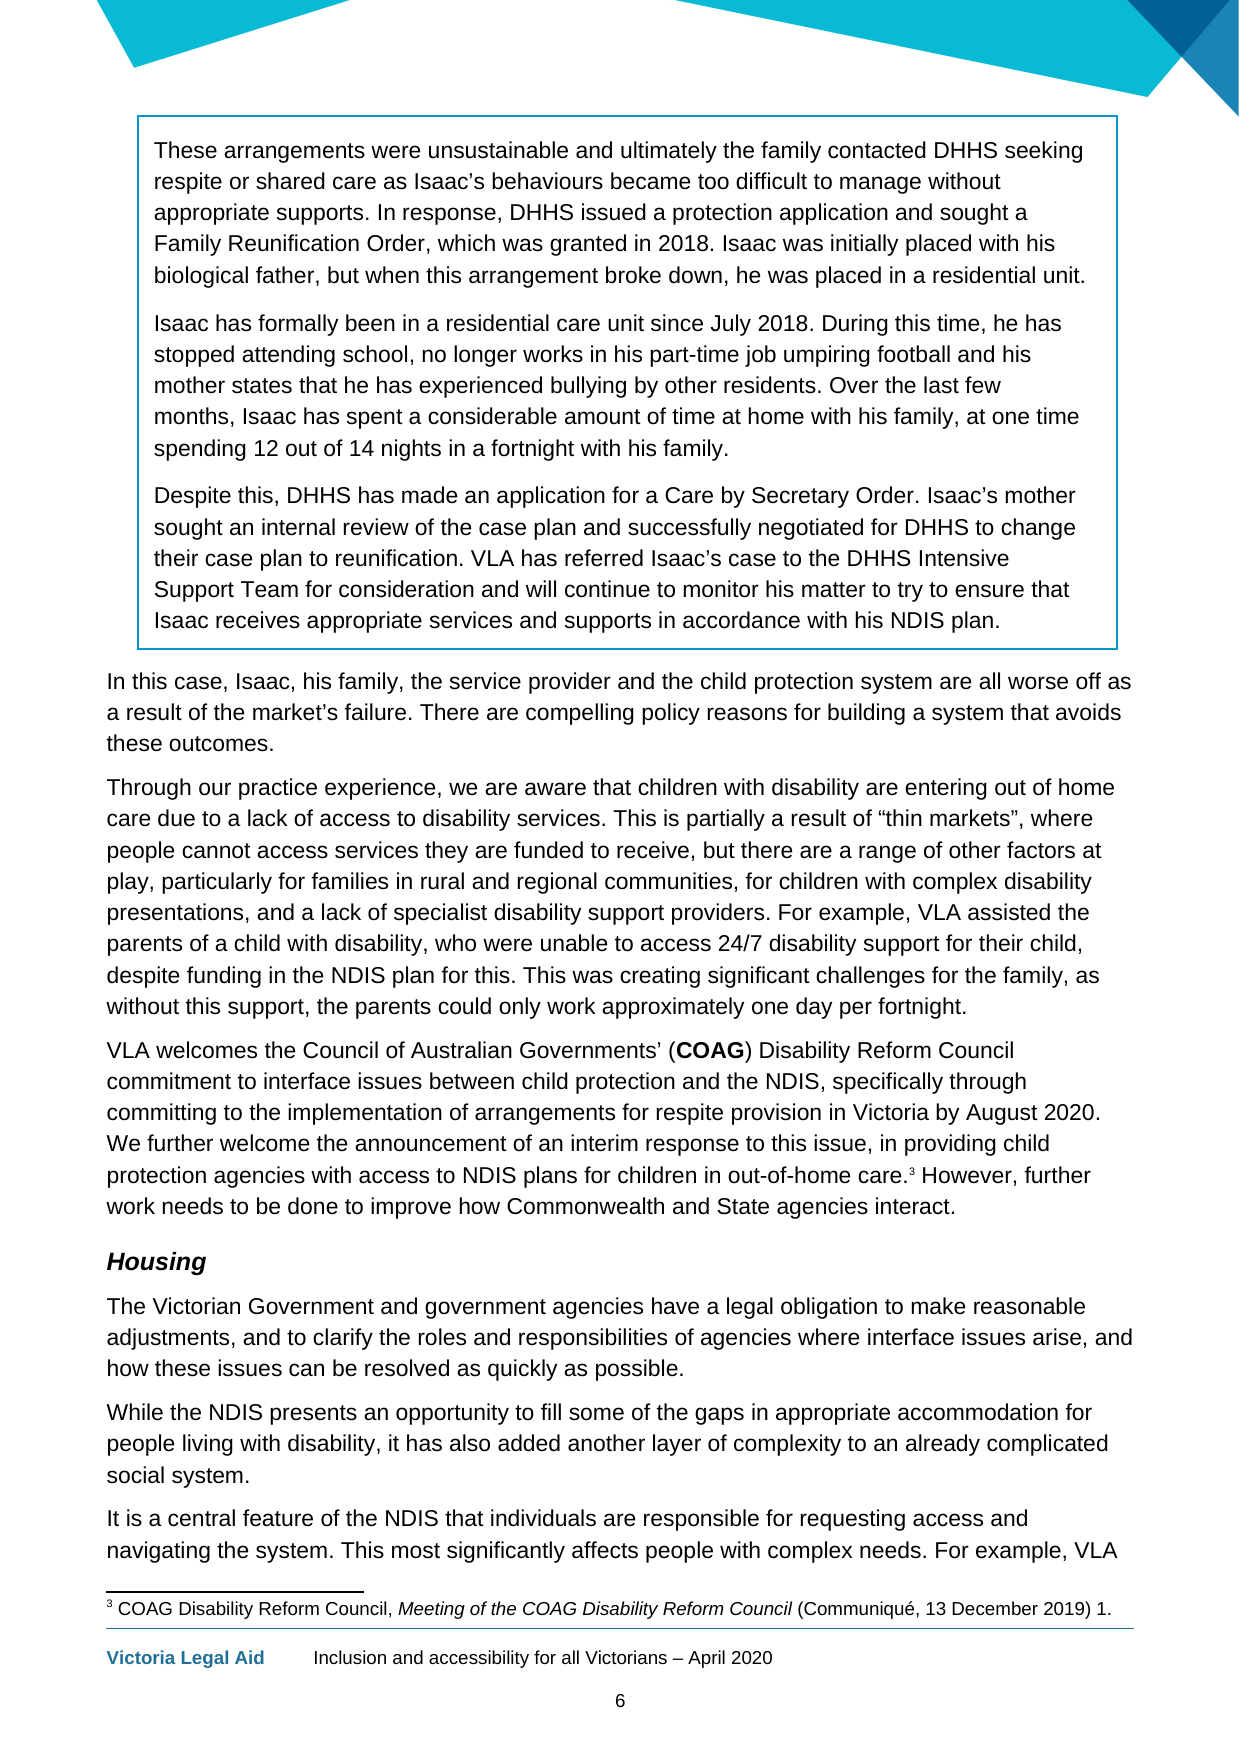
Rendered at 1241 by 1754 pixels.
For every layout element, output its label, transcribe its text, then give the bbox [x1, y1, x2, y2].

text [106, 1500, 1134, 1563]
text The Victorian Government and government agencies have a legal obligation to make reasonable adjustments, and to clarify the roles and responsibilities of agencies where interface issues arise, and how these issues can be resolved as quickly as possible. [106, 1288, 1134, 1382]
text While the NDIS presents an opportunity to fill some of the gaps in appropriate accommodation for people living with disability, it has also added another layer of complexity to an already complicated social system. [106, 1394, 1134, 1488]
text Despite this, DHHS has made an application for a Care by Secretary Order. Isaac’s mother sought an internal review of the case plan and successfully negotiated for DHHS to change their case plan to reunification. VLA has referred Isaac’s case to the DHHS Intensive Support Team for consideration and will continue to monitor his matter to try to ensure that Isaac receives appropriate services and supports in accordance with his NDIS plan. [139, 461, 1116, 648]
text These arrangements were unsustainable and ultimately the family contacted DHHS seeking respite or shared care as Isaac’s behaviours became too difficult to manage without appropriate supports. In response, DHHS issued a protection application and sought a Family Reunification Order, which was granted in 2018. Isaac was initially placed with his biological father, but when this arrangement broke down, he was placed in a residential unit. [139, 117, 1116, 288]
subtitle Housing [106, 1244, 1134, 1275]
picture [0, 0, 1239, 117]
text VLA welcomes the Council of Australian Governments’ (COAG) Disability Reform Council commitment to interface issues between child protection and the NDIS, specifically through committing to the implementation of arrangements for respite provision in Victoria by August 2020. We further welcome the announcement of an interim response to this issue, in providing child protection agencies with access to NDIS plans for children in out-of-home care. However, further work needs to be done to improve how Commonwealth and State agencies interact. [106, 1032, 1134, 1219]
text Through our practice experience, we are aware that children with disability are entering out of home care due to a lack of access to disability services. This is partially a result of “thin markets”, where people cannot access services they are funded to receive, but there are a range of other factors at play, particularly for families in rural and regional communities, for children with complex disability presentations, and a lack of specialist disability support providers. For example, VLA assisted the parents of a child with disability, who were unable to access 24/7 disability support for their child, despite funding in the NDIS plan for this. This was creating significant challenges for the family, as without this support, the parents could only work approximately one day per fortnight. [106, 769, 1134, 1019]
text Isaac has formally been in a residential care unit since July 2018. During this time, he has stopped attending school, no longer works in his part-time job umpiring football and his mother states that he has experienced bullying by other residents. Over the last few months, Isaac has spent a considerable amount of time at home with his family, at one time spending 12 out of 14 nights in a fortnight with his family. [139, 288, 1116, 461]
text In this case, Isaac, his family, the service provider and the child protection system are all worse off as a result of the market’s failure. There are compelling policy reasons for building a system that avoids these outcomes. [106, 663, 1134, 757]
